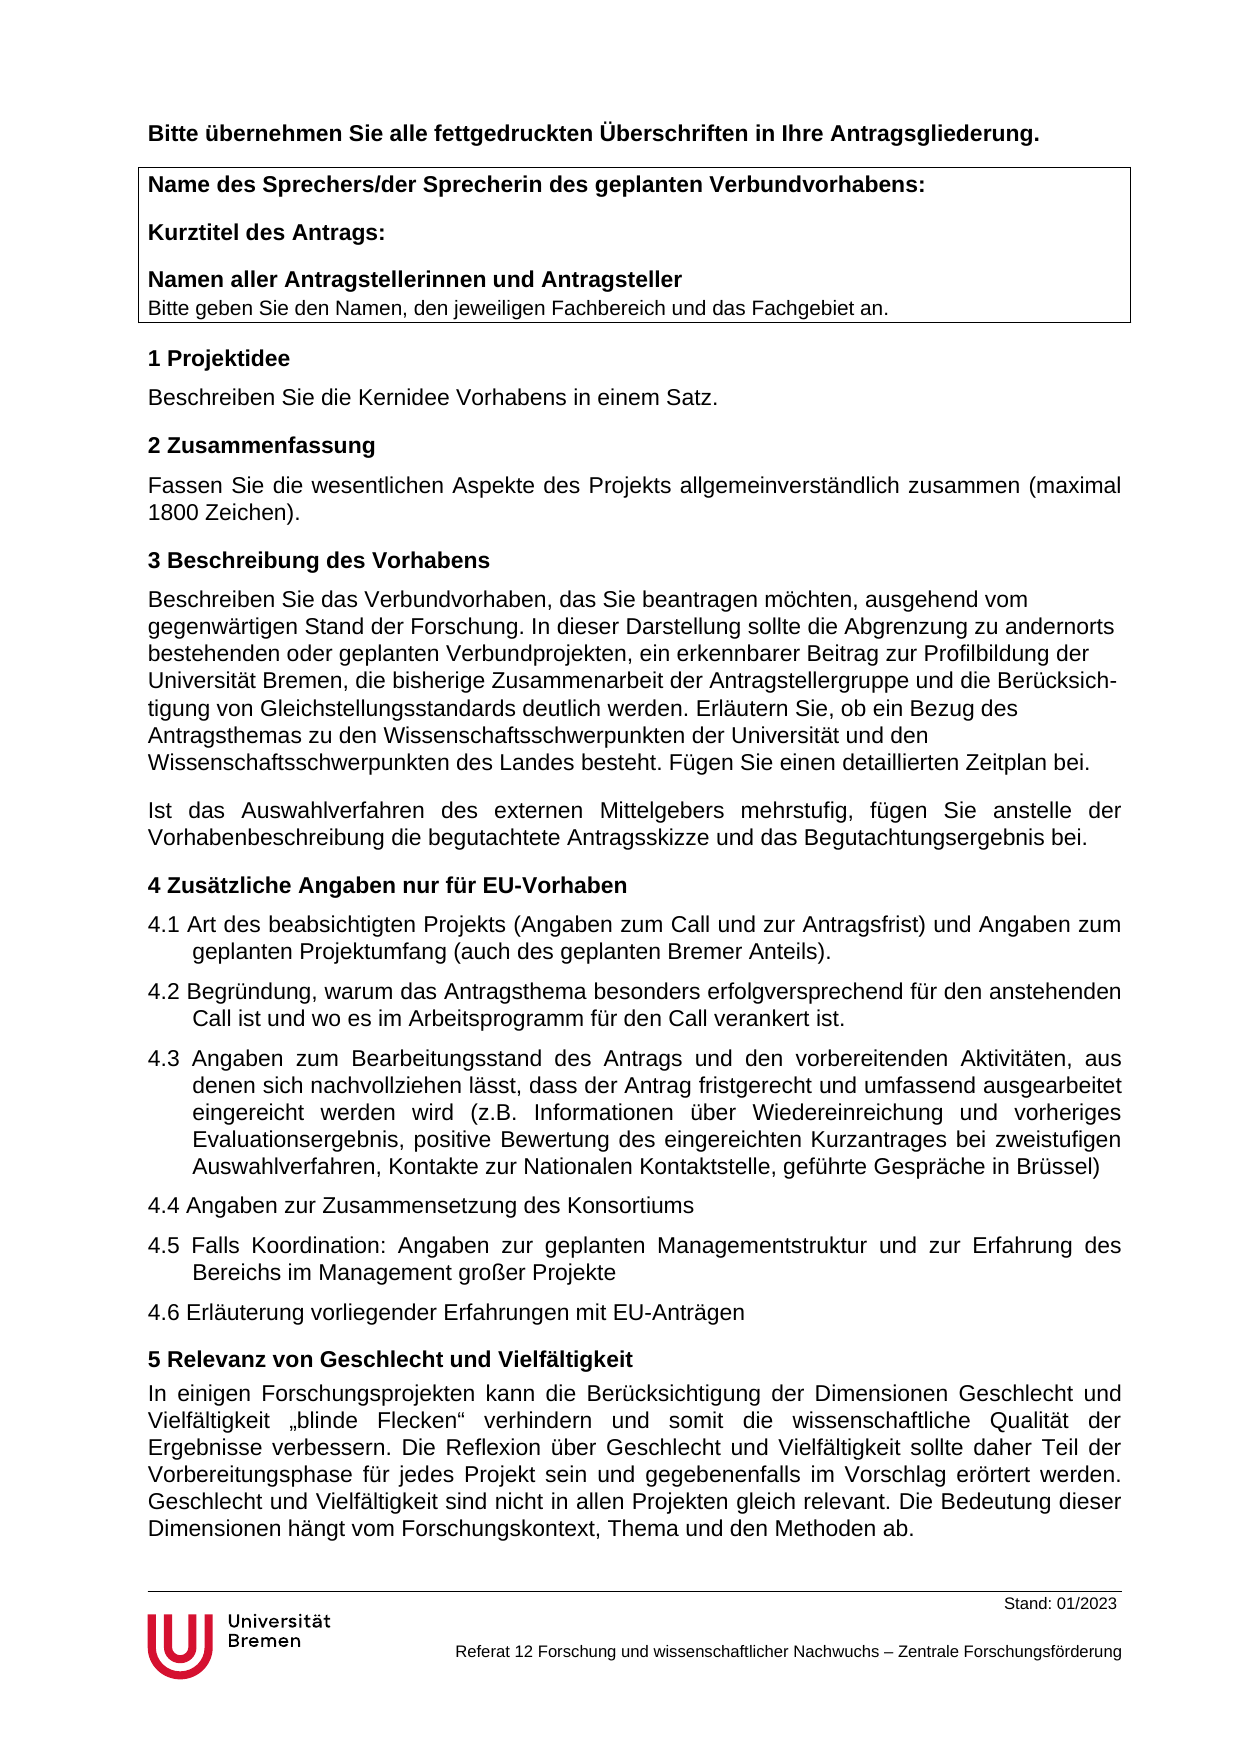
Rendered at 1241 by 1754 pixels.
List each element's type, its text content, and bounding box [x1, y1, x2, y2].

text 2 Zusammenfassung [148, 431, 1122, 458]
text Fassen Sie die wesentlichen Aspekte des Projekts allgemeinverständlich zusammen (maximal 1800 Zeichen). [148, 471, 1122, 525]
text Beschreiben Sie die Kernidee Vorhabens in einem Satz. [148, 383, 1122, 411]
text Bitte geben Sie den Namen, den jeweiligen Fachbereich und das Fachgebiet an. [139, 290, 1130, 322]
text 4 Zusätzliche Angaben nur für EU-Vorhaben [148, 871, 1122, 898]
text 5 Relevanz von Geschlecht und Vielfältigkeit [148, 1346, 1122, 1373]
text In einigen Forschungsprojekten kann die Berücksichtigung der Dimensionen Geschlecht und Vielfältigkeit „blinde Flecken“ verhindern und somit die wissenschaftliche Qualität der Ergebnisse verbessern. Die Reflexion über Geschlecht und Vielfältigkeit sollte daher Teil der Vorbereitungsphase für jedes Projekt sein und gegebenenfalls im Vorschlag erörtert werden. Geschlecht und Vielfältigkeit sind nicht in allen Projekten gleich relevant. Die Bedeutung dieser Dimensionen hängt vom Forschungskontext, Thema und den Methoden ab. [148, 1379, 1122, 1542]
text 4.2 Begründung, warum das Antragsthema besonders erfolgversprechend für den anstehenden Call ist und wo es im Arbeitsprogramm für den Call verankert ist. [148, 977, 1122, 1031]
text Namen aller Antragstellerinnen und Antragsteller [139, 263, 1130, 290]
text Ist das Auswahlverfahren des externen Mittelgebers mehrstufig, fügen Sie anstelle der Vorhabenbeschreibung die begutachtete Antragsskizze und das Begutachtungsergebnis bei. [148, 796, 1122, 850]
text 4.1 Art des beabsichtigten Projekts (Angaben zum Call und zur Antragsfrist) und Angaben zum geplanten Projektumfang (auch des geplanten Bremer Anteils). [148, 911, 1122, 965]
text Bitte übernehmen Sie alle fettgedruckten Überschriften in Ihre Antragsgliederung. [148, 119, 1122, 146]
text 4.3 Angaben zum Bearbeitungsstand des Antrags und den vorbereitenden Aktivitäten, aus denen sich nachvollziehen lässt, dass der Antrag fristgerecht und umfassend ausgearbeitet eingereicht werden wird (z.B. Informationen über Wiedereinreichung und vorheriges Evaluationsergebnis, positive Bewertung des eingereichten Kurzantrages bei zweistufigen Auswahlverfahren, Kontakte zur Nationalen Kontaktstelle, geführte Gespräche in Brüssel) [148, 1044, 1122, 1179]
text 1 Projektidee [148, 344, 1122, 371]
text 4.6 Erläuterung vorliegender Erfahrungen mit EU-Anträgen [148, 1298, 1122, 1325]
text Kurztitel des Antrags: [139, 215, 1130, 245]
text Name des Sprechers/der Sprecherin des geplanten Verbundvorhabens: [139, 168, 1130, 197]
text 4.5 Falls Koordination: Angaben zur geplanten Managementstruktur und zur Erfahrung des Bereichs im Management großer Projekte [148, 1231, 1122, 1286]
text 4.4 Angaben zur Zusammensetzung des Konsortiums [148, 1192, 1122, 1219]
text 3 Beschreibung des Vorhabens [148, 546, 1122, 573]
text Beschreiben Sie das Verbundvorhaben, das Sie beantragen möchten, ausgehend vom gegenwärtigen Stand der Forschung. In dieser Darstellung sollte die Abgrenzung zu andernorts bestehenden oder geplanten Verbundprojekten, ein erkennbarer Beitrag zur Profilbildung der Universität Bremen, die bisherige Zusammenarbeit der Antragstellergruppe und die Berücksichtigung von Gleichstellungsstandards deutlich werden. Erläutern Sie, ob ein Bezug des Antragsthemas zu den Wissenschaftsschwerpunkten der Universität und den Wissenschaftsschwerpunkten des Landes besteht. Fügen Sie einen detaillierten Zeitplan bei. [148, 586, 1122, 775]
